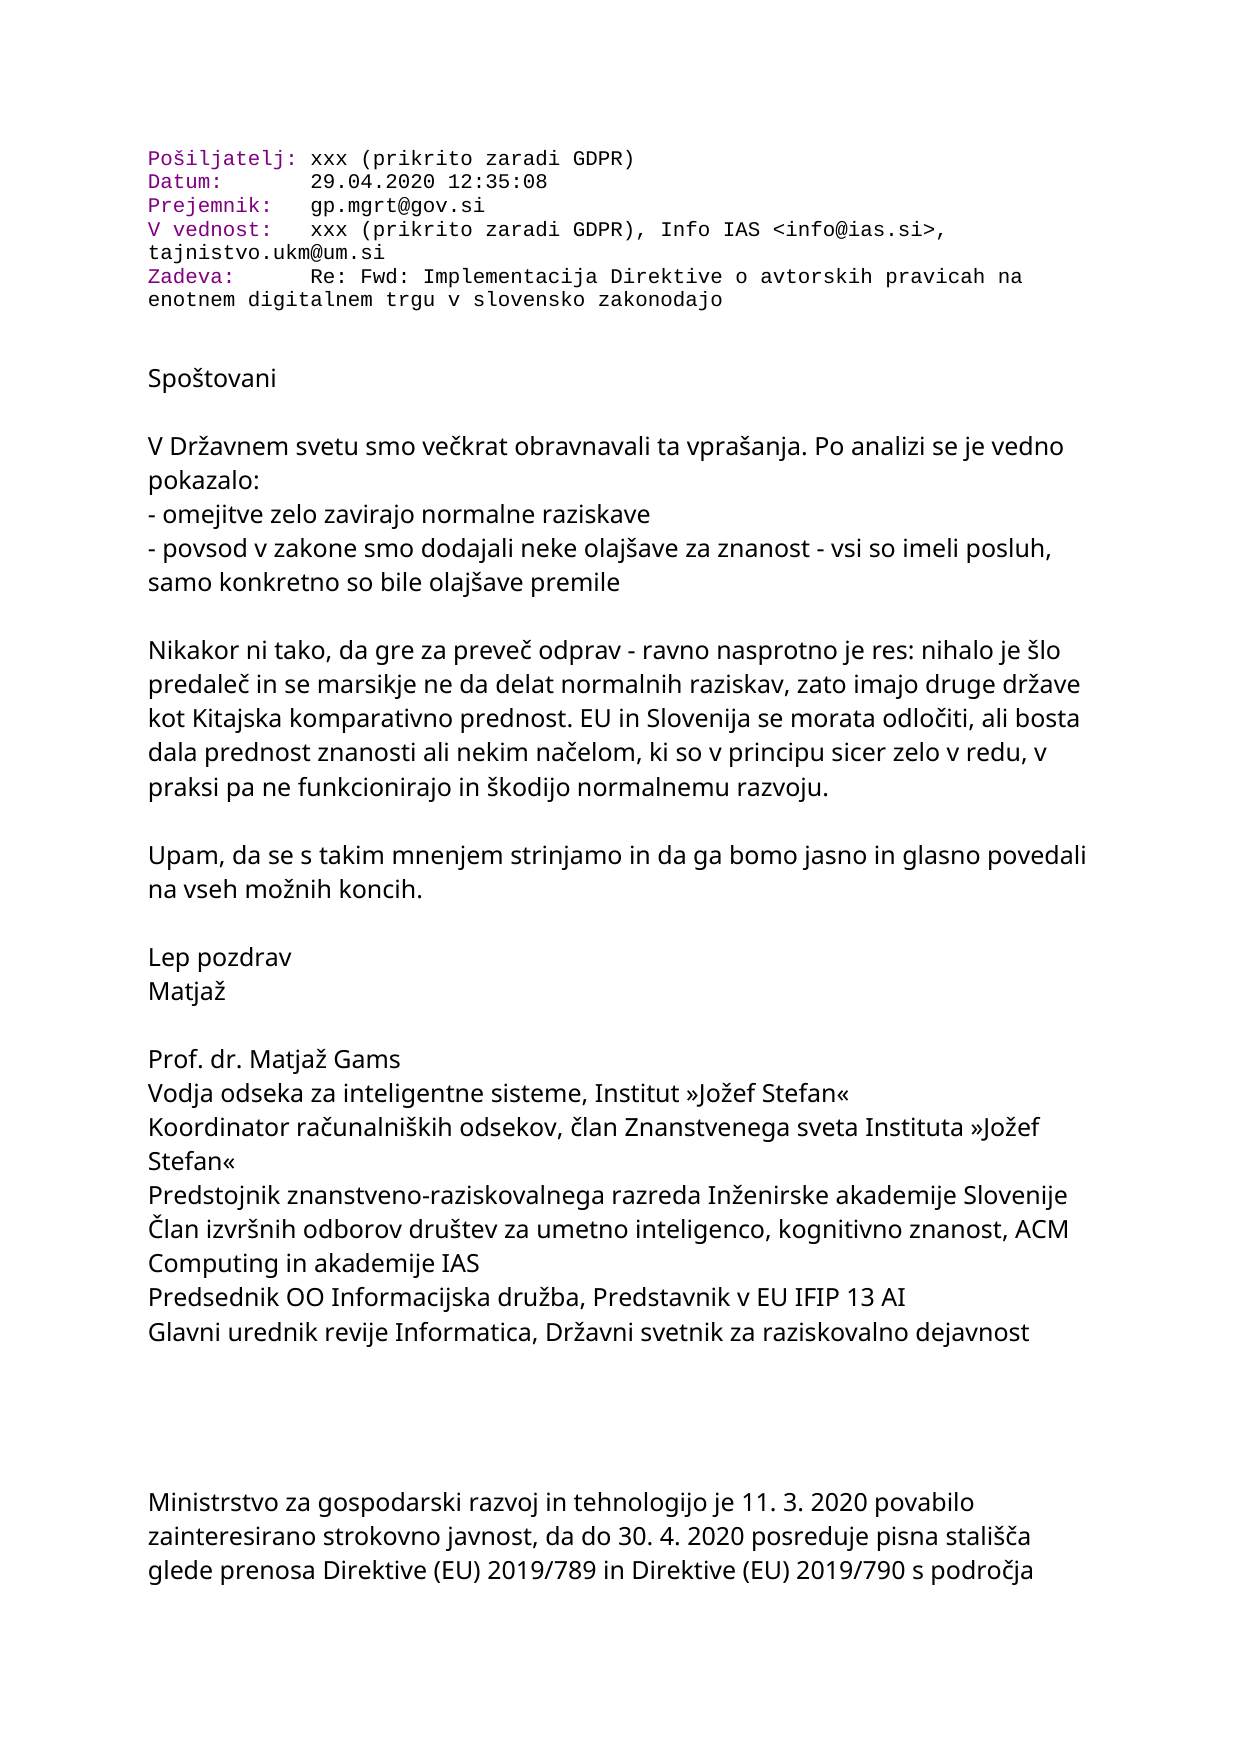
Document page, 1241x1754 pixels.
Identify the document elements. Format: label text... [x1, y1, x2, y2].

text Spoštovani [148, 360, 1093, 394]
text Nikakor ni tako, da gre za preveč odprav - ravno nasprotno je res: nihalo je šlo predaleč in se marsikje ne da delat normalnih raziskav, zato imajo druge države kot Kitajska komparativno prednost. EU in Slovenija se morata odločiti, ali bosta dala prednost znanosti ali nekim načelom, ki so v principu sicer zelo v redu, v praksi pa ne funkcionirajo in škodijo normalnemu razvoju. [148, 633, 1093, 803]
text Predstojnik znanstveno-raziskovalnega razreda Inženirske akademije Slovenije [148, 1178, 1093, 1212]
text Vodja odseka za inteligentne sisteme, Institut »Jožef Stefan« [148, 1076, 1093, 1110]
text Datum: 29.04.2020 12:35:08 [148, 171, 1093, 195]
text Koordinator računalniških odsekov, član Znanstvenega sveta Instituta »Jožef Stefan« [148, 1110, 1093, 1178]
text - povsod v zakone smo dodajali neke olajšave za znanost - vsi so imeli posluh, samo konkretno so bile olajšave premile [148, 531, 1093, 599]
text Matjaž [148, 973, 1093, 1008]
text - omejitve zelo zavirajo normalne raziskave [148, 497, 1093, 531]
text Pošiljatelj: xxx (prikrito zaradi GDPR) [148, 148, 1093, 171]
text Glavni urednik revije Informatica, Državni svetnik za raziskovalno dejavnost [148, 1314, 1093, 1348]
text Prof. dr. Matjaž Gams [148, 1042, 1093, 1076]
text Prejemnik: gp.mgrt@gov.si [148, 195, 1093, 218]
text Upam, da se s takim mnenjem strinjamo in da ga bomo jasno in glasno povedali na vseh možnih koncih. [148, 837, 1093, 905]
text V Državnem svetu smo večkrat obravnavali ta vprašanja. Po analizi se je vedno pokazalo: [148, 428, 1093, 497]
text Član izvršnih odborov društev za umetno inteligenco, kognitivno znanost, ACM Computing in akademije IAS [148, 1212, 1093, 1280]
text V vednost: xxx (prikrito zaradi GDPR), Info IAS <info@ias.si>, tajnistvo.ukm@um.si [148, 218, 1093, 266]
text Zadeva: Re: Fwd: Implementacija Direktive o avtorskih pravicah na enotnem digitalnem trgu v slovensko zakonodajo [148, 266, 1093, 313]
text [148, 1484, 1093, 1587]
text Lep pozdrav [148, 939, 1093, 973]
text Predsednik OO Informacijska družba, Predstavnik v EU IFIP 13 AI [148, 1280, 1093, 1314]
